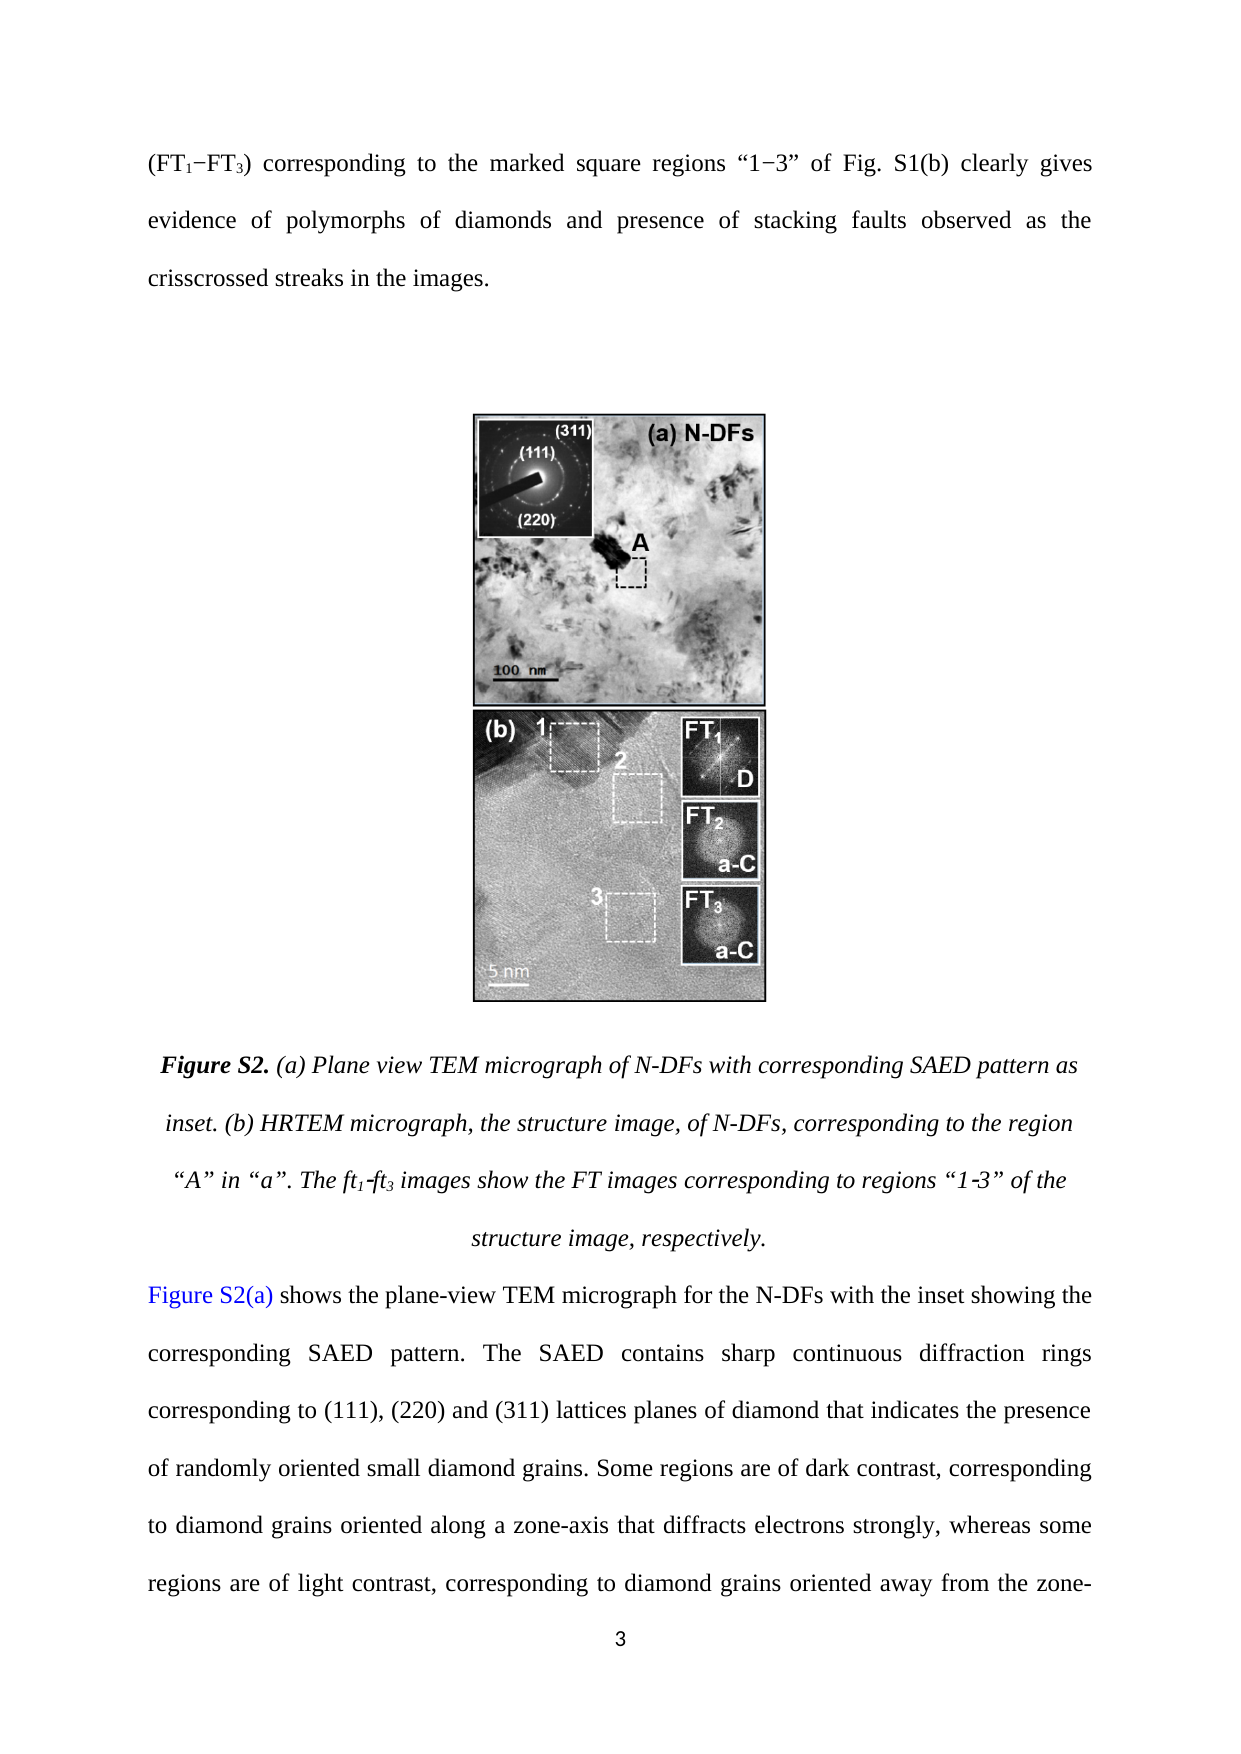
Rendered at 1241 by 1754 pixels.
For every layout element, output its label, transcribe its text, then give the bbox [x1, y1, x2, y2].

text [148, 148, 1093, 291]
text Figure S2. (a) Plane view TEM micrograph of N-DFs with corresponding SAED pattern as inset. (b) HRTEM micrograph, the structure image, of N-DFs, corresponding to the region “A” in “a”. The ft1ft3 images show the FT images corresponding to regions “13” of the structure image, respectively. [148, 1050, 1093, 1252]
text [148, 1280, 1093, 1597]
picture [470, 411, 771, 1002]
